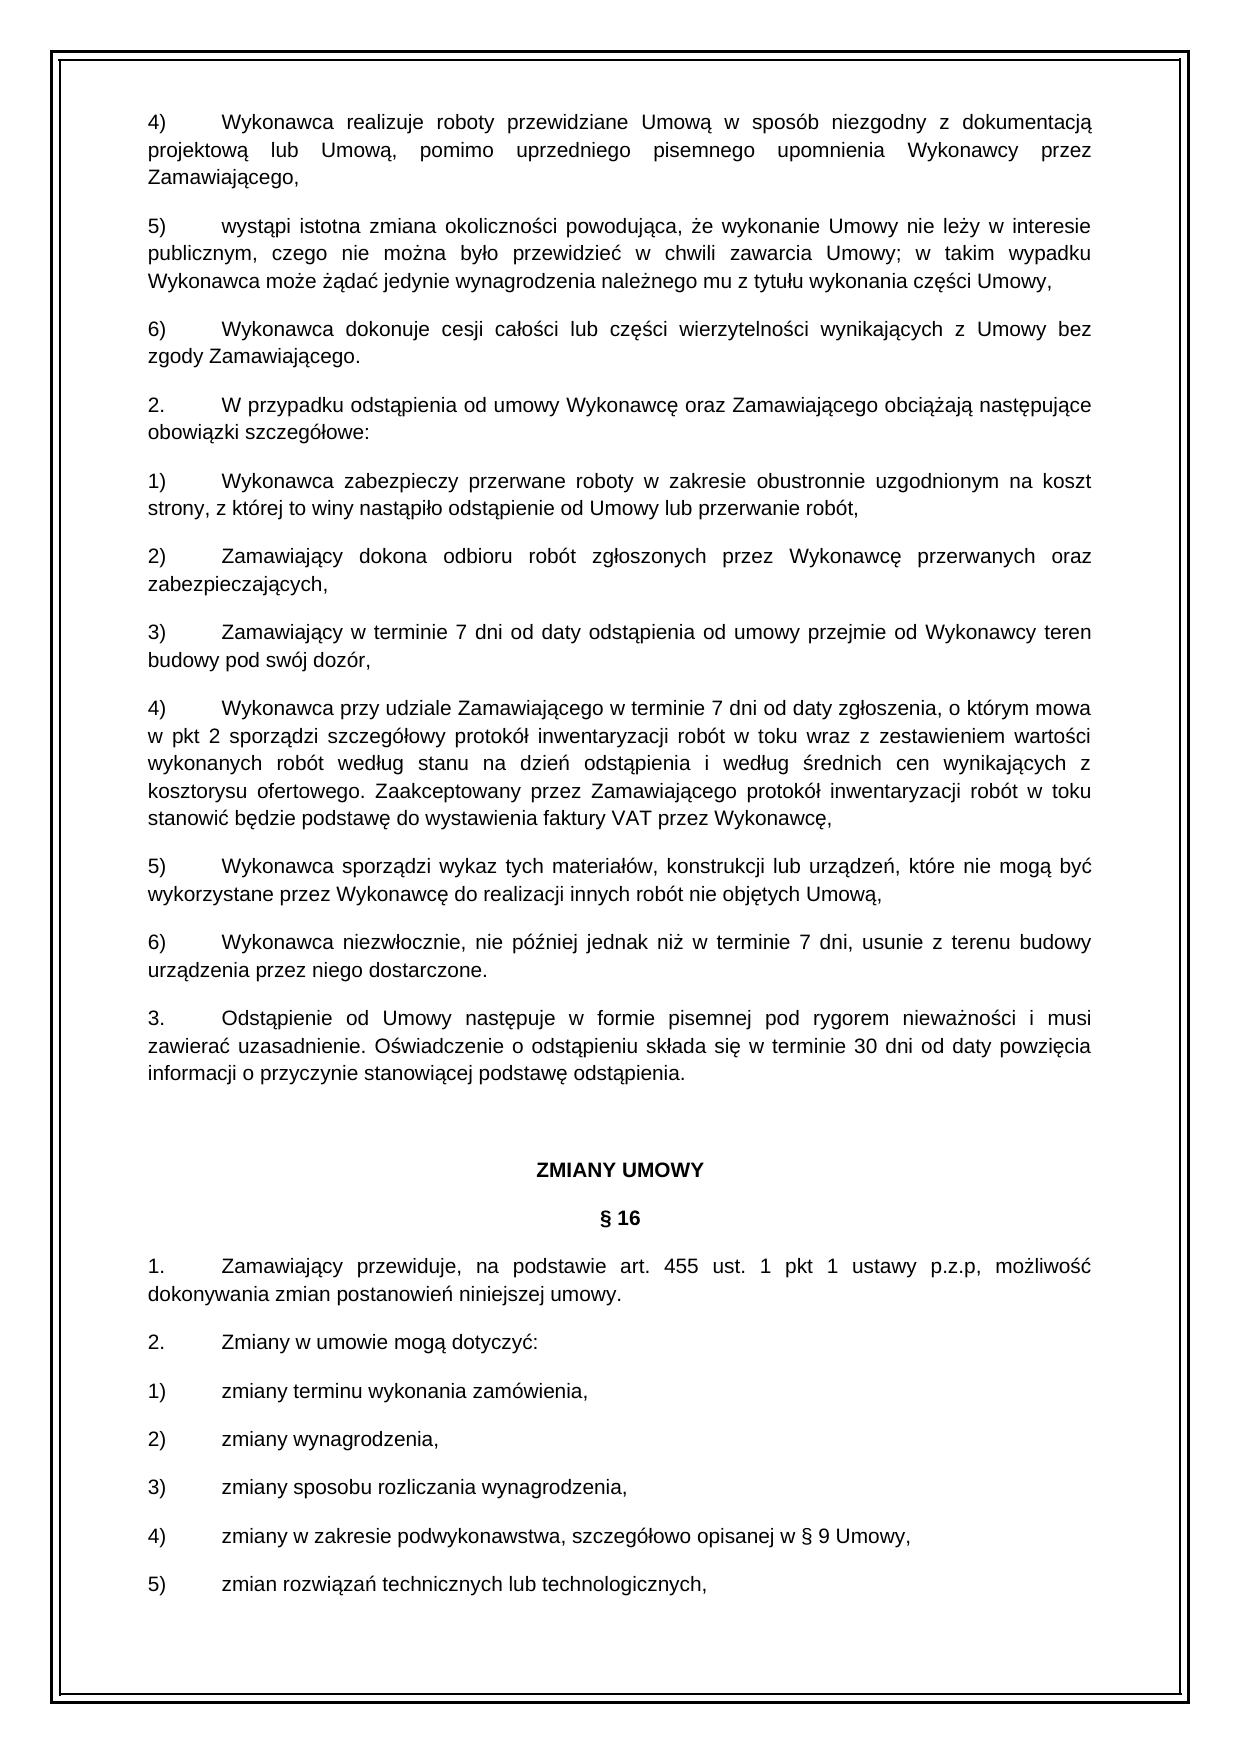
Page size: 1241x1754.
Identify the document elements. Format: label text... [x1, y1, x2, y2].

text 1) Wykonawca zabezpieczy przerwane roboty w zakresie obustronnie uzgodnionym na koszt strony, z której to winy nastąpiło odstąpienie od Umowy lub przerwanie robót, [148, 468, 1093, 520]
text 1) zmiany terminu wykonania zamówienia, [148, 1378, 1093, 1402]
text 2) zmiany wynagrodzenia, [148, 1427, 1093, 1451]
text 4) Wykonawca realizuje roboty przewidziane Umową w sposób niezgodny z dokumentacją projektową lub Umową, pomimo uprzedniego pisemnego upomnienia Wykonawcy przez Zamawiającego, [148, 110, 1093, 189]
text 5) zmian rozwiązań technicznych lub technologicznych, [148, 1572, 1093, 1596]
text 3) Zamawiający w terminie 7 dni od daty odstąpienia od umowy przejmie od Wykonawcy teren budowy pod swój dozór, [148, 620, 1093, 672]
text 2. Zmiany w umowie mogą dotyczyć: [148, 1330, 1093, 1354]
text 4) zmiany w zakresie podwykonawstwa, szczegółowo opisanej w § 9 Umowy, [148, 1523, 1093, 1547]
text 2) Zamawiający dokona odbioru robót zgłoszonych przez Wykonawcę przerwanych oraz zabezpieczających, [148, 544, 1093, 596]
text ZMIANY UMOWY [148, 1158, 1093, 1182]
text 2. W przypadku odstąpienia od umowy Wykonawcę oraz Zamawiającego obciążają następujące obowiązki szczegółowe: [148, 393, 1093, 444]
text 6) Wykonawca niezwłocznie, nie później jednak niż w terminie 7 dni, usunie z terenu budowy urządzenia przez niego dostarczone. [148, 930, 1093, 982]
text 4) Wykonawca przy udziale Zamawiającego w terminie 7 dni od daty zgłoszenia, o którym mowa w pkt 2 sporządzi szczegółowy protokół inwentaryzacji robót w toku wraz z zestawieniem wartości wykonanych robót według stanu na dzień odstąpienia i według średnich cen wynikających z kosztorysu ofertowego. Zaakceptowany przez Zamawiającego protokół inwentaryzacji robót w toku stanowić będzie podstawę do wystawienia faktury VAT przez Wykonawcę, [148, 696, 1093, 830]
text 5) Wykonawca sporządzi wykaz tych materiałów, konstrukcji lub urządzeń, które nie mogą być wykorzystane przez Wykonawcę do realizacji innych robót nie objętych Umową, [148, 854, 1093, 906]
text 3. Odstąpienie od Umowy następuje w formie pisemnej pod rygorem nieważności i musi zawierać uzasadnienie. Oświadczenie o odstąpieniu składa się w terminie 30 dni od daty powzięcia informacji o przyczynie stanowiącej podstawę odstąpienia. [148, 1006, 1093, 1085]
text 5) wystąpi istotna zmiana okoliczności powodująca, że wykonanie Umowy nie leży w interesie publicznym, czego nie można było przewidzieć w chwili zawarcia Umowy; w takim wypadku Wykonawca może żądać jedynie wynagrodzenia należnego mu z tytułu wykonania części Umowy, [148, 213, 1093, 292]
text 1. Zamawiający przewiduje, na podstawie art. 455 ust. 1 pkt 1 ustawy p.z.p, możliwość dokonywania zmian postanowień niniejszej umowy. [148, 1254, 1093, 1306]
text § 16 [148, 1206, 1093, 1230]
text 3) zmiany sposobu rozliczania wynagrodzenia, [148, 1475, 1093, 1499]
text 6) Wykonawca dokonuje cesji całości lub części wierzytelności wynikających z Umowy bez zgody Zamawiającego. [148, 317, 1093, 368]
